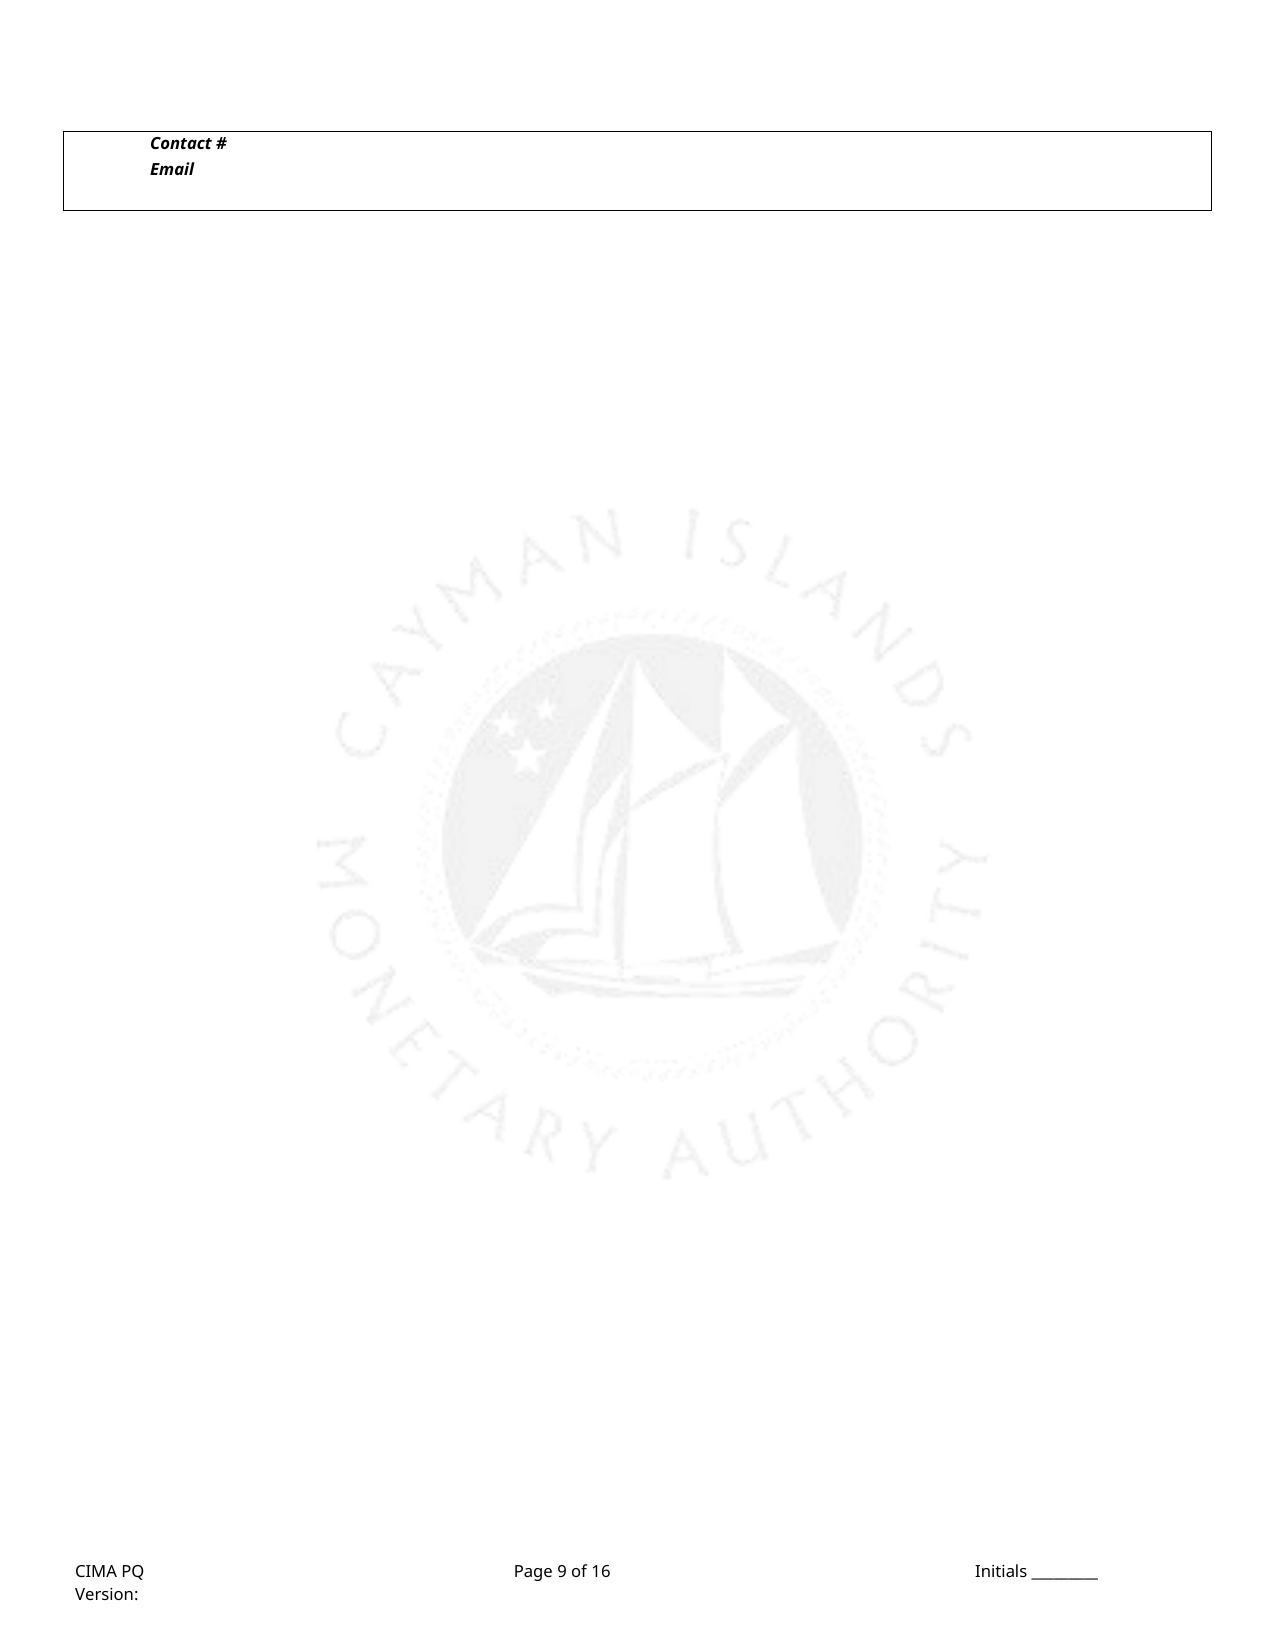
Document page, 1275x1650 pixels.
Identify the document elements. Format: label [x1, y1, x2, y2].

table_cell [64, 132, 1211, 209]
